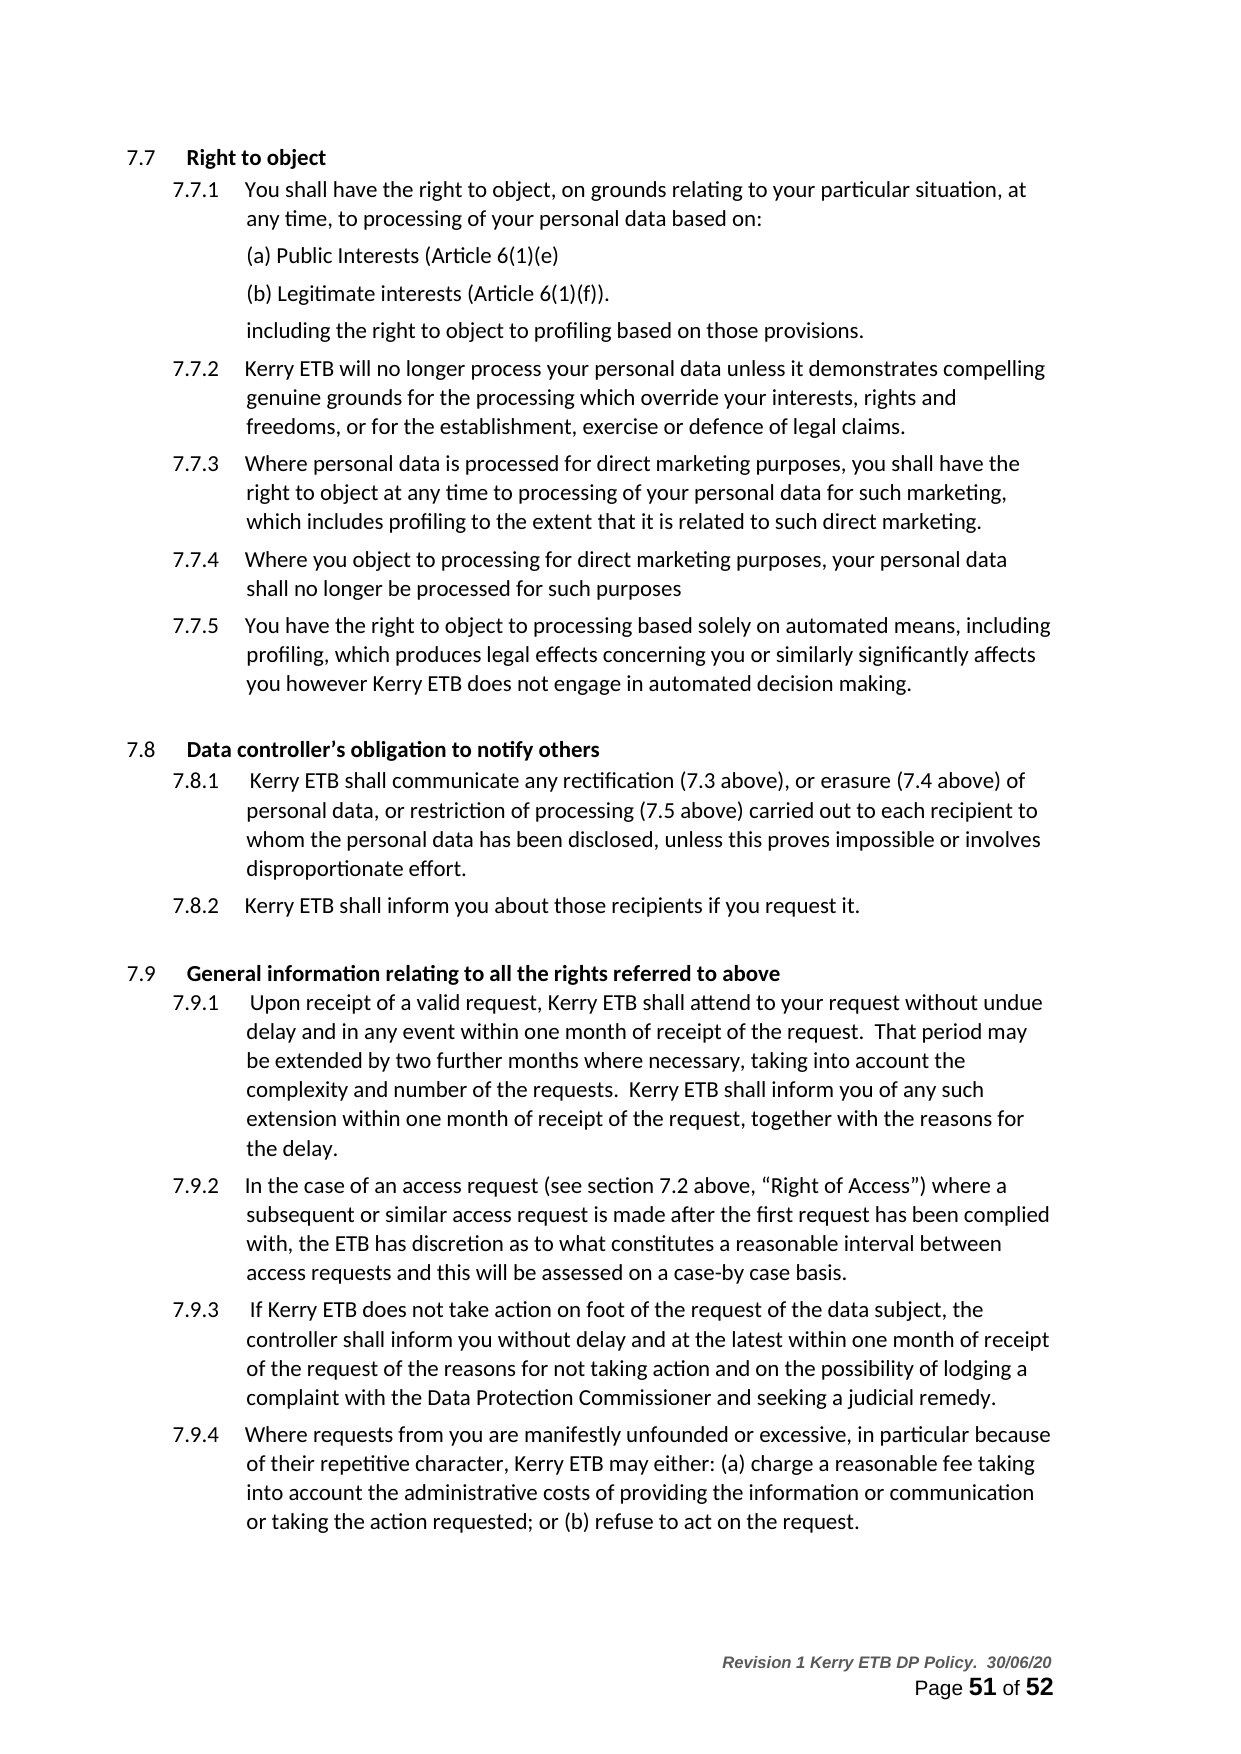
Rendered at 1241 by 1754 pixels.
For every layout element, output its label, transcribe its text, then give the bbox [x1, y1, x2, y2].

text 7.9.2 In the case of an access request (see section 7.2 above, “Right of Access”) where a subsequent or similar access request is made after the first request has been complied with, the ETB has discretion as to what constitutes a reasonable interval between access requests and this will be assessed on a case-by case basis. [172, 1171, 1053, 1286]
text (b) Legitimate interests (Article 6(1)(f)). [246, 279, 1053, 307]
subtitle 7.9 General information relating to all the rights referred to above [127, 959, 1053, 987]
text 7.7.4 Where you object to processing for direct marketing purposes, your personal data shall no longer be processed for such purposes [172, 545, 1053, 602]
text (a) Public Interests (Article 6(1)(e) [246, 241, 1053, 269]
text 7.7.2 Kerry ETB will no longer process your personal data unless it demonstrates compelling genuine grounds for the processing which override your interests, rights and freedoms, or for the establishment, exercise or defence of legal claims. [172, 354, 1053, 440]
text including the right to object to profiling based on those provisions. [246, 316, 1053, 344]
text 7.7.3 Where personal data is processed for direct marketing purposes, you shall have the right to object at any time to processing of your personal data for such marketing, which includes profiling to the extent that it is related to such direct marketing. [172, 449, 1053, 535]
text 7.7.5 You have the right to object to processing based solely on automated means, including profiling, which produces legal effects concerning you or similarly significantly affects you however Kerry ETB does not engage in automated decision making. [172, 611, 1053, 697]
subtitle 7.7 Right to object [126, 143, 1053, 171]
text 7.9.3 If Kerry ETB does not take action on foot of the request of the data subject, the controller shall inform you without delay and at the latest within one month of receipt of the request of the reasons for not taking action and on the possibility of lodging a complaint with the Data Protection Commissioner and seeking a judicial remedy. [172, 1296, 1053, 1411]
subtitle 7.8 Data controller’s obligation to notify others [126, 735, 1053, 763]
text 7.8.1 Kerry ETB shall communicate any rectification (7.3 above), or erasure (7.4 above) of personal data, or restriction of processing (7.5 above) carried out to each recipient to whom the personal data has been disclosed, unless this proves impossible or involves disproportionate effort. [172, 767, 1053, 882]
text 7.7.1 You shall have the right to object, on grounds relating to your particular situation, at any time, to processing of your personal data based on: [172, 175, 1053, 232]
text 7.9.1 Upon receipt of a valid request, Kerry ETB shall attend to your request without undue delay and in any event within one month of receipt of the request. That period may be extended by two further months where necessary, taking into account the complexity and number of the requests. Kerry ETB shall inform you of any such extension within one month of receipt of the request, together with the reasons for the delay. [172, 988, 1053, 1162]
text 7.9.4 Where requests from you are manifestly unfounded or excessive, in particular because of their repetitive character, Kerry ETB may either: (a) charge a reasonable fee taking into account the administrative costs of providing the information or communication or taking the action requested; or (b) refuse to act on the request. [172, 1420, 1053, 1535]
text 7.8.2 Kerry ETB shall inform you about those recipients if you request it. [172, 891, 1053, 919]
